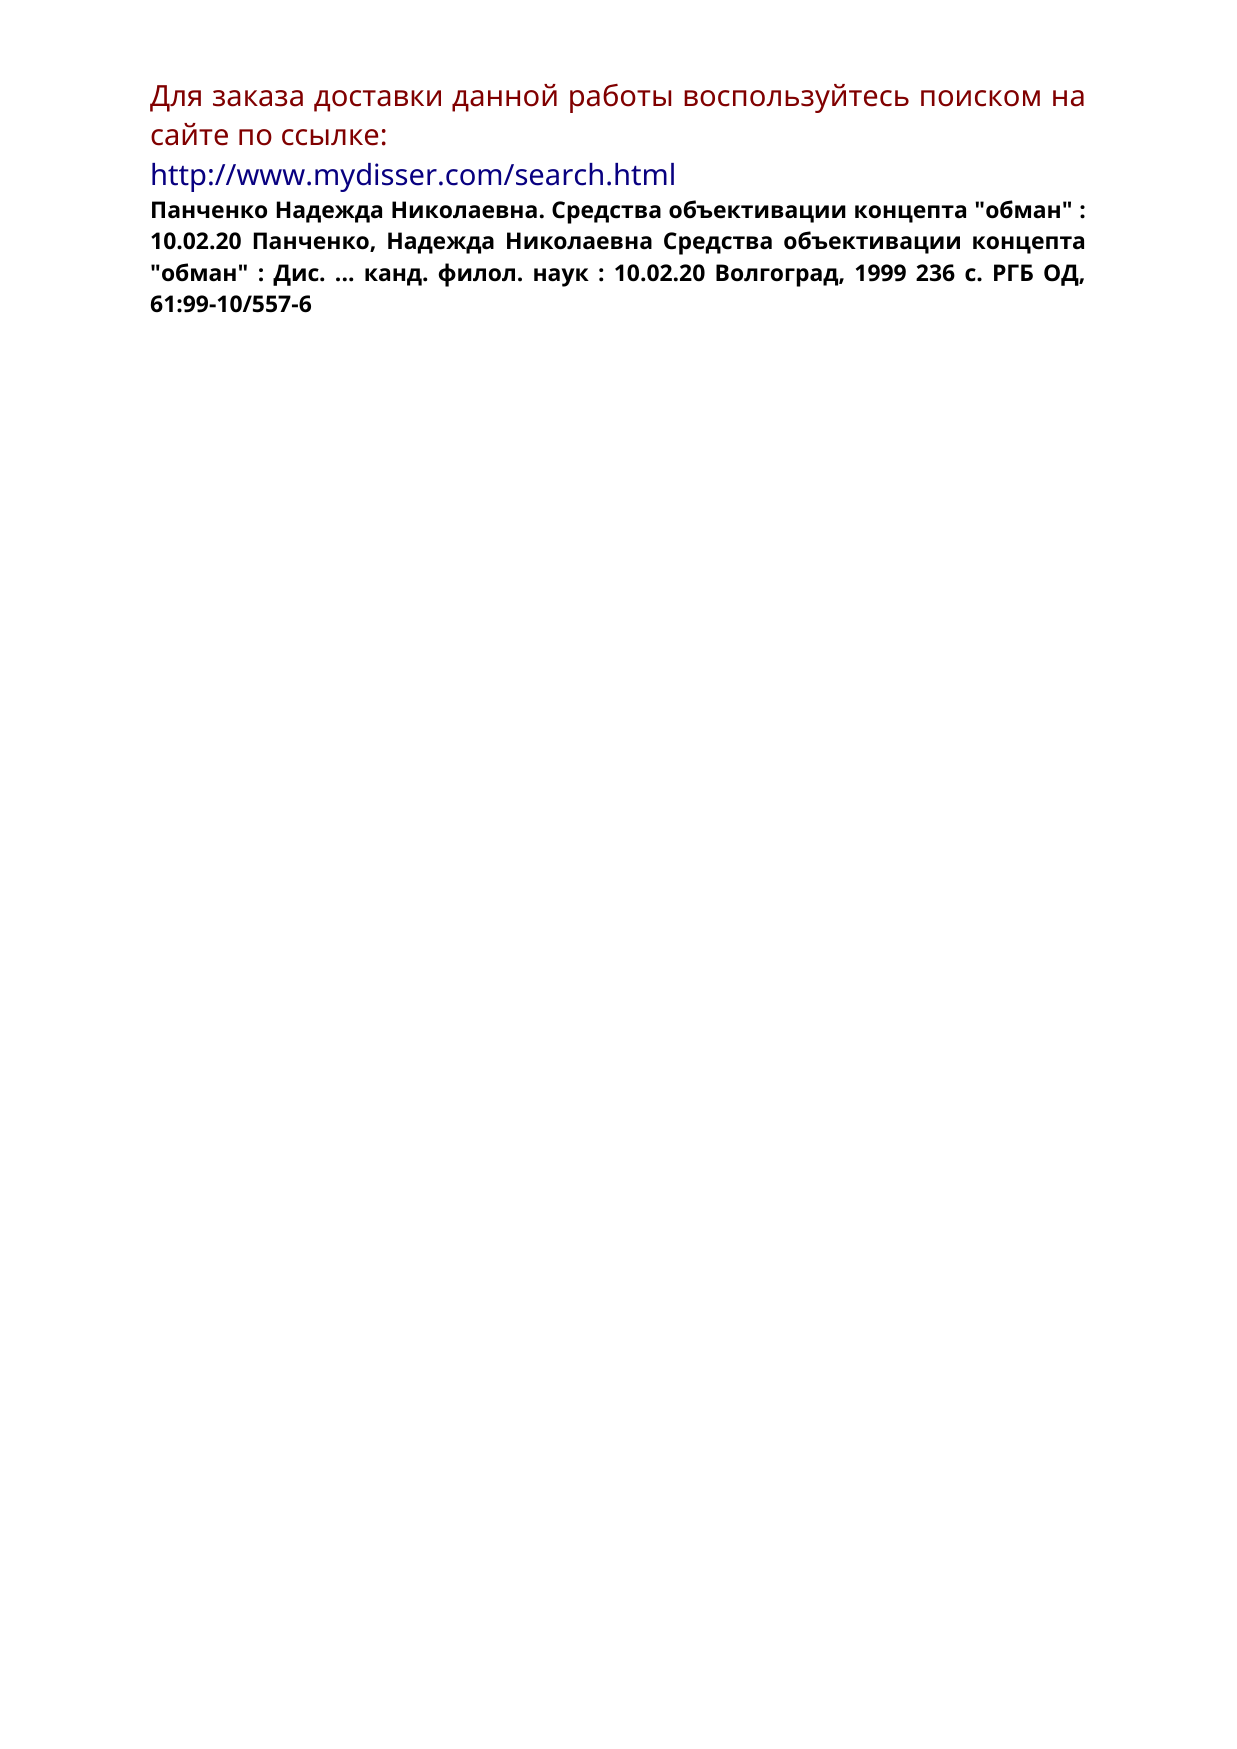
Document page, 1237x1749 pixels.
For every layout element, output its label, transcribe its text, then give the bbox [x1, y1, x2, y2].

text Панченко Надежда Николаевна. Средства объективации концепта "обман" : 10.02.20 Панченко, Надежда Николаевна Средства объективации концепта "обман" : Дис. ... канд. филол. наук : 10.02.20 Волгоград, 1999 236 с. РГБ ОД, 61:99-10/557-6 [150, 194, 1086, 319]
